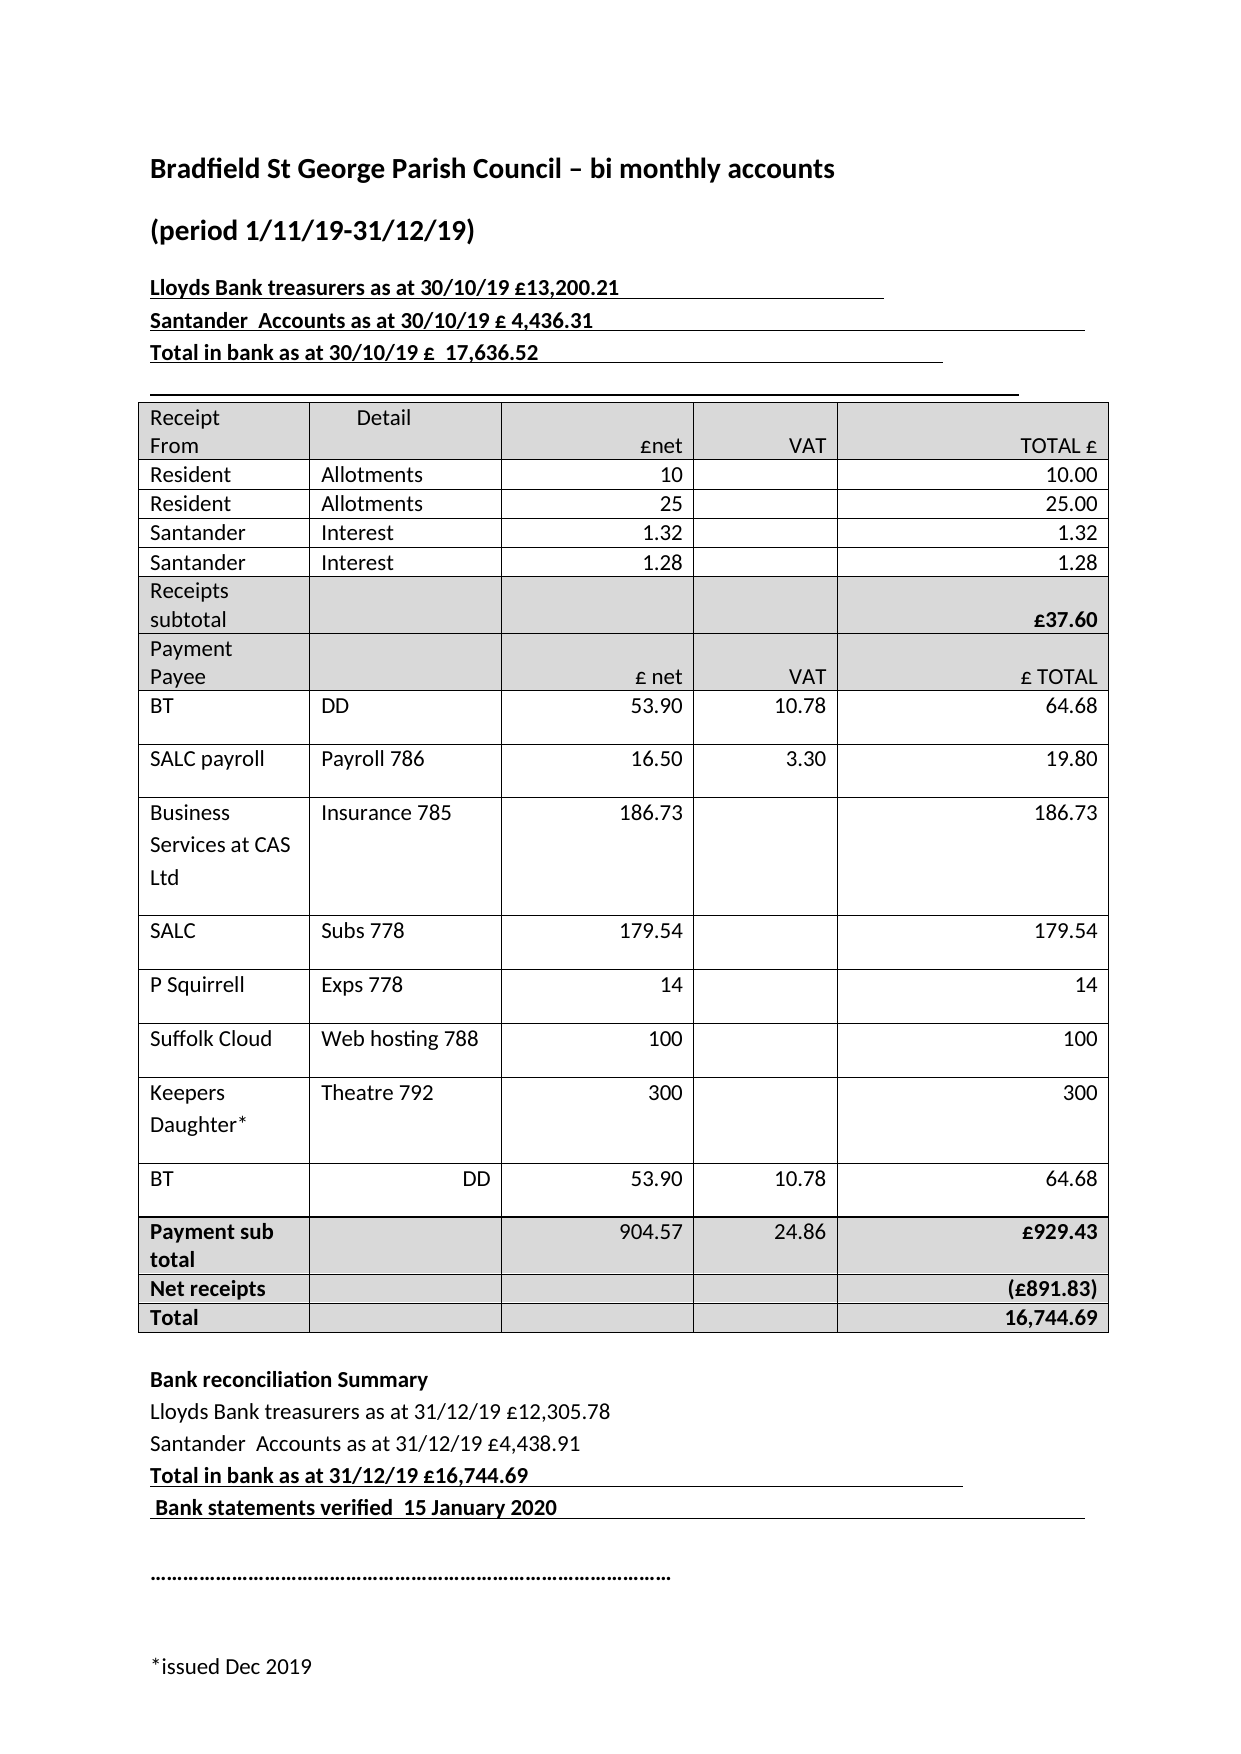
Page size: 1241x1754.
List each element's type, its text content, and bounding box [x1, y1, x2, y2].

table_cell VAT [694, 634, 837, 690]
table_cell DD [310, 1164, 501, 1216]
table_cell [694, 798, 837, 915]
table_cell 16,744.69 [838, 1304, 1108, 1332]
table_cell £ net [502, 634, 693, 690]
table_cell Receipts subtotal [139, 577, 309, 633]
table_cell BT [139, 691, 309, 743]
table_cell 186.73 [838, 798, 1108, 915]
table_cell SALC payroll [139, 745, 309, 797]
table_cell Theatre 792 [310, 1078, 501, 1163]
table_cell Interest [310, 519, 501, 547]
table_cell 3.30 [694, 745, 837, 797]
table_cell 1.32 [502, 519, 693, 547]
table_cell [694, 460, 837, 488]
table_cell [310, 1304, 501, 1332]
table_header Receipt From [139, 403, 309, 459]
table_cell [310, 1275, 501, 1302]
table_cell Resident [139, 490, 309, 517]
table_cell Santander [139, 519, 309, 547]
table_cell [694, 1304, 837, 1332]
table_cell [694, 548, 837, 576]
table_cell [694, 519, 837, 547]
table_cell £929.43 [838, 1218, 1108, 1273]
table_cell 10.78 [694, 691, 837, 743]
table_cell [502, 1304, 693, 1332]
table_cell BT [139, 1164, 309, 1216]
table_cell 14 [838, 970, 1108, 1023]
table_cell £37.60 [838, 577, 1108, 633]
table_cell Subs 778 [310, 916, 501, 969]
table_cell P Squirrell [139, 970, 309, 1023]
table_cell Suffolk Cloud [139, 1024, 309, 1077]
table_cell 100 [502, 1024, 693, 1077]
table_cell Payment Payee [139, 634, 309, 690]
table_cell 300 [838, 1078, 1108, 1163]
table_cell [694, 490, 837, 517]
table_cell Allotments [310, 490, 501, 517]
table_cell 179.54 [502, 916, 693, 969]
table_cell 24.86 [694, 1218, 837, 1273]
table_cell Insurance 785 [310, 798, 501, 915]
table_cell [694, 1078, 837, 1163]
table_cell (£891.83) [838, 1275, 1108, 1302]
table_cell Resident [139, 460, 309, 488]
table_cell 10.78 [694, 1164, 837, 1216]
table_cell Exps 778 [310, 970, 501, 1023]
text Bank reconciliation Summary [150, 1365, 1090, 1393]
table_cell [310, 1218, 501, 1273]
table_cell 64.68 [838, 691, 1108, 743]
table_cell Interest [310, 548, 501, 576]
table_cell 10 [502, 460, 693, 488]
text Total in bank as at 31/12/19 £16,744.69 [150, 1461, 1090, 1489]
text (period 1/11/19-31/12/19) [150, 212, 1090, 247]
table_cell SALC [139, 916, 309, 969]
table_cell [310, 634, 501, 690]
text Lloyds Bank treasurers as at 30/10/19 £13,200.21 [150, 273, 1090, 302]
table_cell 100 [838, 1024, 1108, 1077]
table_header Detail [310, 403, 501, 459]
table_cell Allotments [310, 460, 501, 488]
text …………………………………………………………………………………… [150, 1558, 1090, 1586]
table_cell 25.00 [838, 490, 1108, 517]
table_header TOTAL £ [838, 403, 1108, 459]
table_cell 186.73 [502, 798, 693, 915]
table_cell [694, 970, 837, 1023]
table_cell 1.32 [838, 519, 1108, 547]
table_cell [694, 1275, 837, 1302]
table_cell 16.50 [502, 745, 693, 797]
text Santander Accounts as at 30/10/19 £ 4,436.31 [150, 306, 1090, 334]
table_cell Santander [139, 548, 309, 576]
table_cell 1.28 [502, 548, 693, 576]
table_cell 53.90 [502, 1164, 693, 1216]
table_header VAT [694, 403, 837, 459]
table_cell [694, 577, 837, 633]
table_cell 19.80 [838, 745, 1108, 797]
table_cell 10.00 [838, 460, 1108, 488]
table_cell Payroll 786 [310, 745, 501, 797]
text Santander Accounts as at 31/12/19 £4,438.91 [150, 1429, 1090, 1457]
text Total in bank as at 30/10/19 £ 17,636.52 [150, 338, 1090, 366]
table_cell [310, 577, 501, 633]
table_cell Keepers Daughter* [139, 1078, 309, 1163]
table_cell 300 [502, 1078, 693, 1163]
table_cell £ TOTAL [838, 634, 1108, 690]
table_cell [694, 916, 837, 969]
table_cell 179.54 [838, 916, 1108, 969]
table_cell DD [310, 691, 501, 743]
table_cell 25 [502, 490, 693, 517]
table_cell 53.90 [502, 691, 693, 743]
table_header £net [502, 403, 693, 459]
table_cell 14 [502, 970, 693, 1023]
text Bradfield St George Parish Council – bi monthly accounts [150, 150, 1090, 186]
table_cell Web hosting 788 [310, 1024, 501, 1077]
table_cell Total [139, 1304, 309, 1332]
table_cell 64.68 [838, 1164, 1108, 1216]
text Bank statements verified 15 January 2020 [150, 1493, 1090, 1522]
table_cell [502, 577, 693, 633]
table_cell 904.57 [502, 1218, 693, 1273]
table_cell 1.28 [838, 548, 1108, 576]
table_cell [694, 1024, 837, 1077]
text Lloyds Bank treasurers as at 31/12/19 £12,305.78 [150, 1397, 1090, 1425]
table_cell Net receipts [139, 1275, 309, 1302]
table_cell Payment sub total [139, 1218, 309, 1273]
table_cell [502, 1275, 693, 1302]
table_cell Business Services at CAS Ltd [139, 798, 309, 915]
